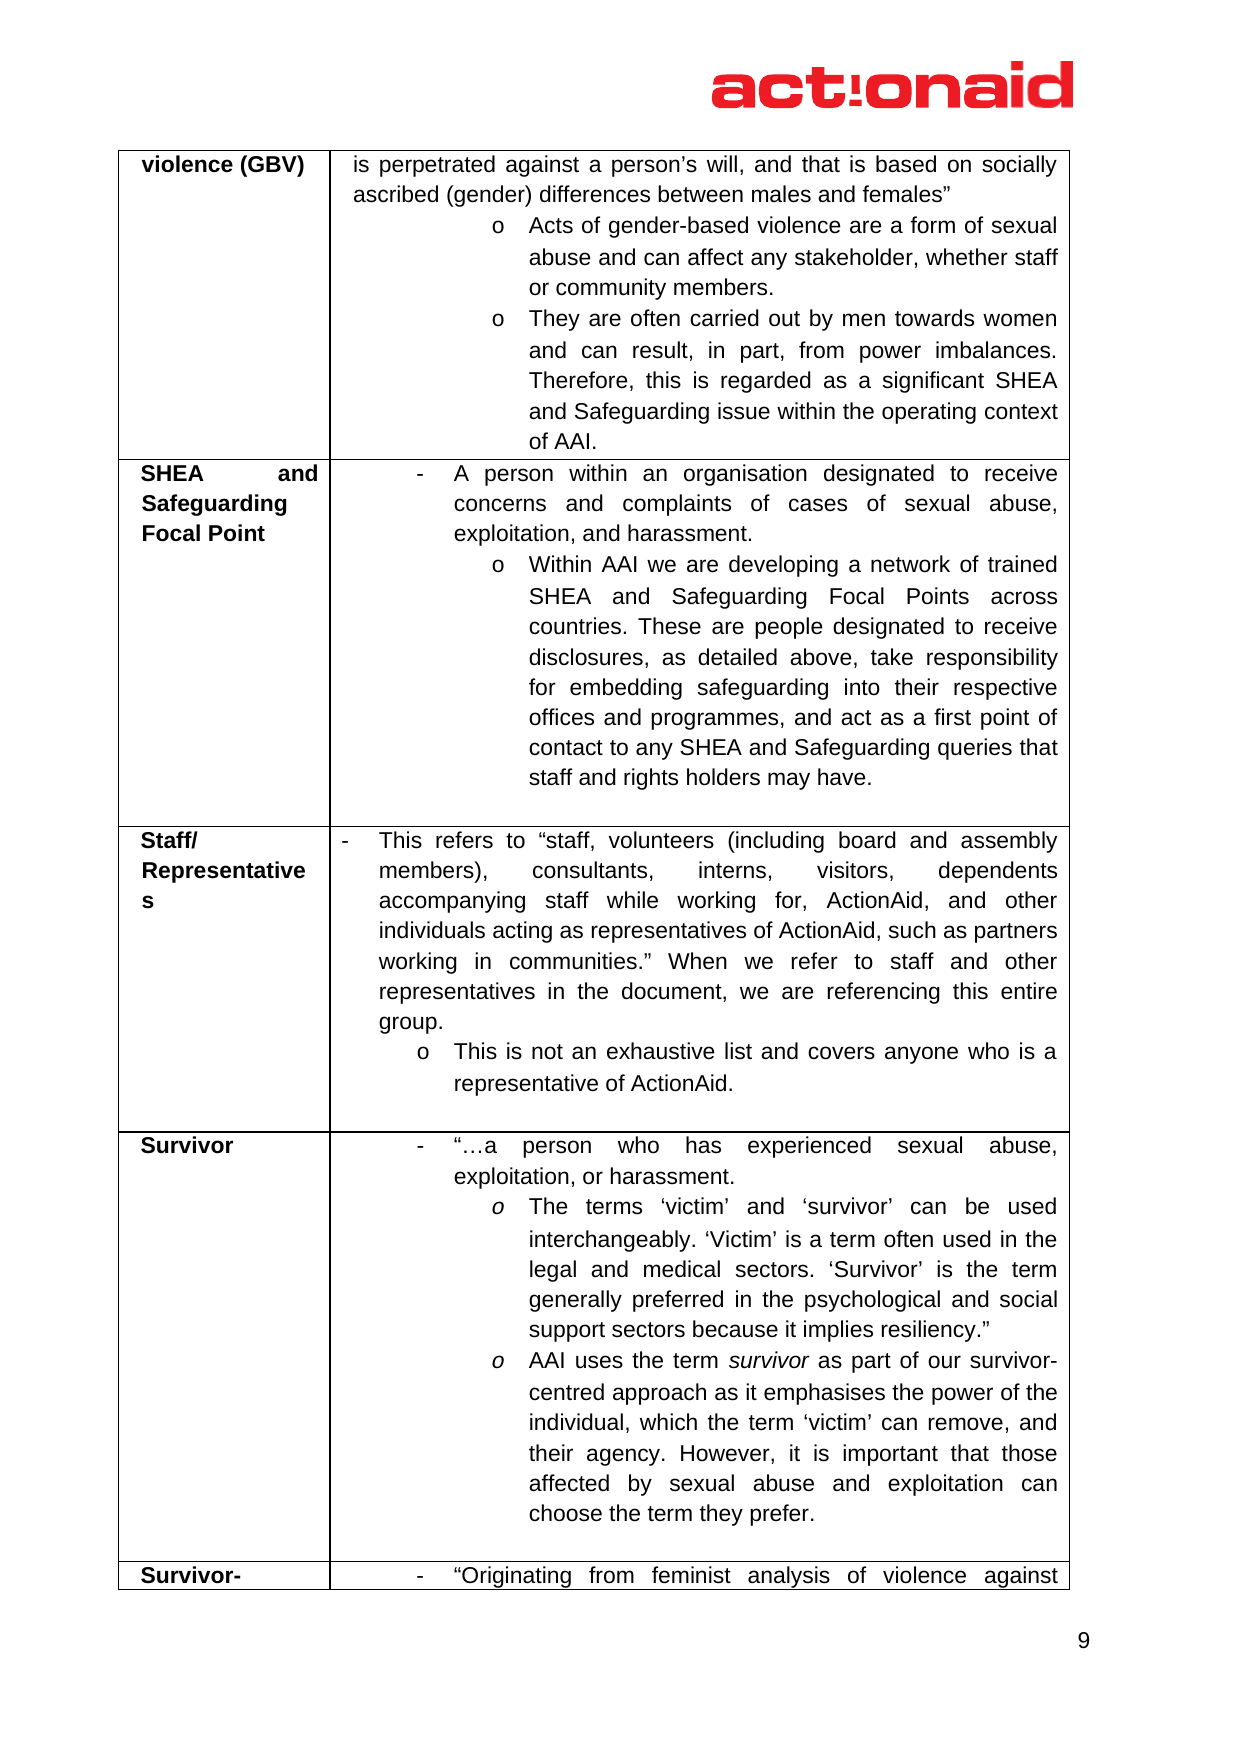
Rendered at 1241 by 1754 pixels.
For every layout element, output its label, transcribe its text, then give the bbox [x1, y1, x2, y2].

table_cell SHEA and Safeguarding Focal Point [119, 460, 329, 826]
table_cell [331, 1562, 1069, 1588]
table_cell This refers to “staff, volunteers (including board and assembly members), consultants, interns, visitors, dependents accompanying staff while working for, ActionAid, and other individuals acting as representatives of ActionAid, such as partners working in communities.” When we refer to staff and other representatives in the document, we are referencing this entire group. This is not an exhaustive list and covers anyone who is a representative of ActionAid. [331, 827, 1069, 1131]
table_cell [119, 151, 329, 459]
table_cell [119, 1562, 329, 1588]
table_cell “…a person who has experienced sexual abuse, exploitation, or harassment. The terms ‘victim’ and ‘survivor’ can be used interchangeably. ‘Victim’ is a term often used in the legal and medical sectors. ‘Survivor’ is the term generally preferred in the psychological and social support sectors because it implies resiliency.” AAI uses the term survivor as part of our survivor-centred approach as it emphasises the power of the individual, which the term ‘victim’ can remove, and their agency. However, it is important that those affected by sexual abuse and exploitation can choose the term they prefer. [331, 1133, 1069, 1561]
table_cell Staff/ Representatives [119, 827, 329, 1131]
table_cell Survivor [119, 1133, 329, 1561]
picture [1006, 61, 1073, 114]
table_cell A person within an organisation designated to receive concerns and complaints of cases of sexual abuse, exploitation, and harassment. Within AAI we are developing a network of trained SHEA and Safeguarding Focal Points across countries. These are people designated to receive disclosures, as detailed above, take responsibility for embedding safeguarding into their respective offices and programmes, and act as a first point of contact to any SHEA and Safeguarding queries that staff and rights holders may have. [331, 460, 1069, 826]
